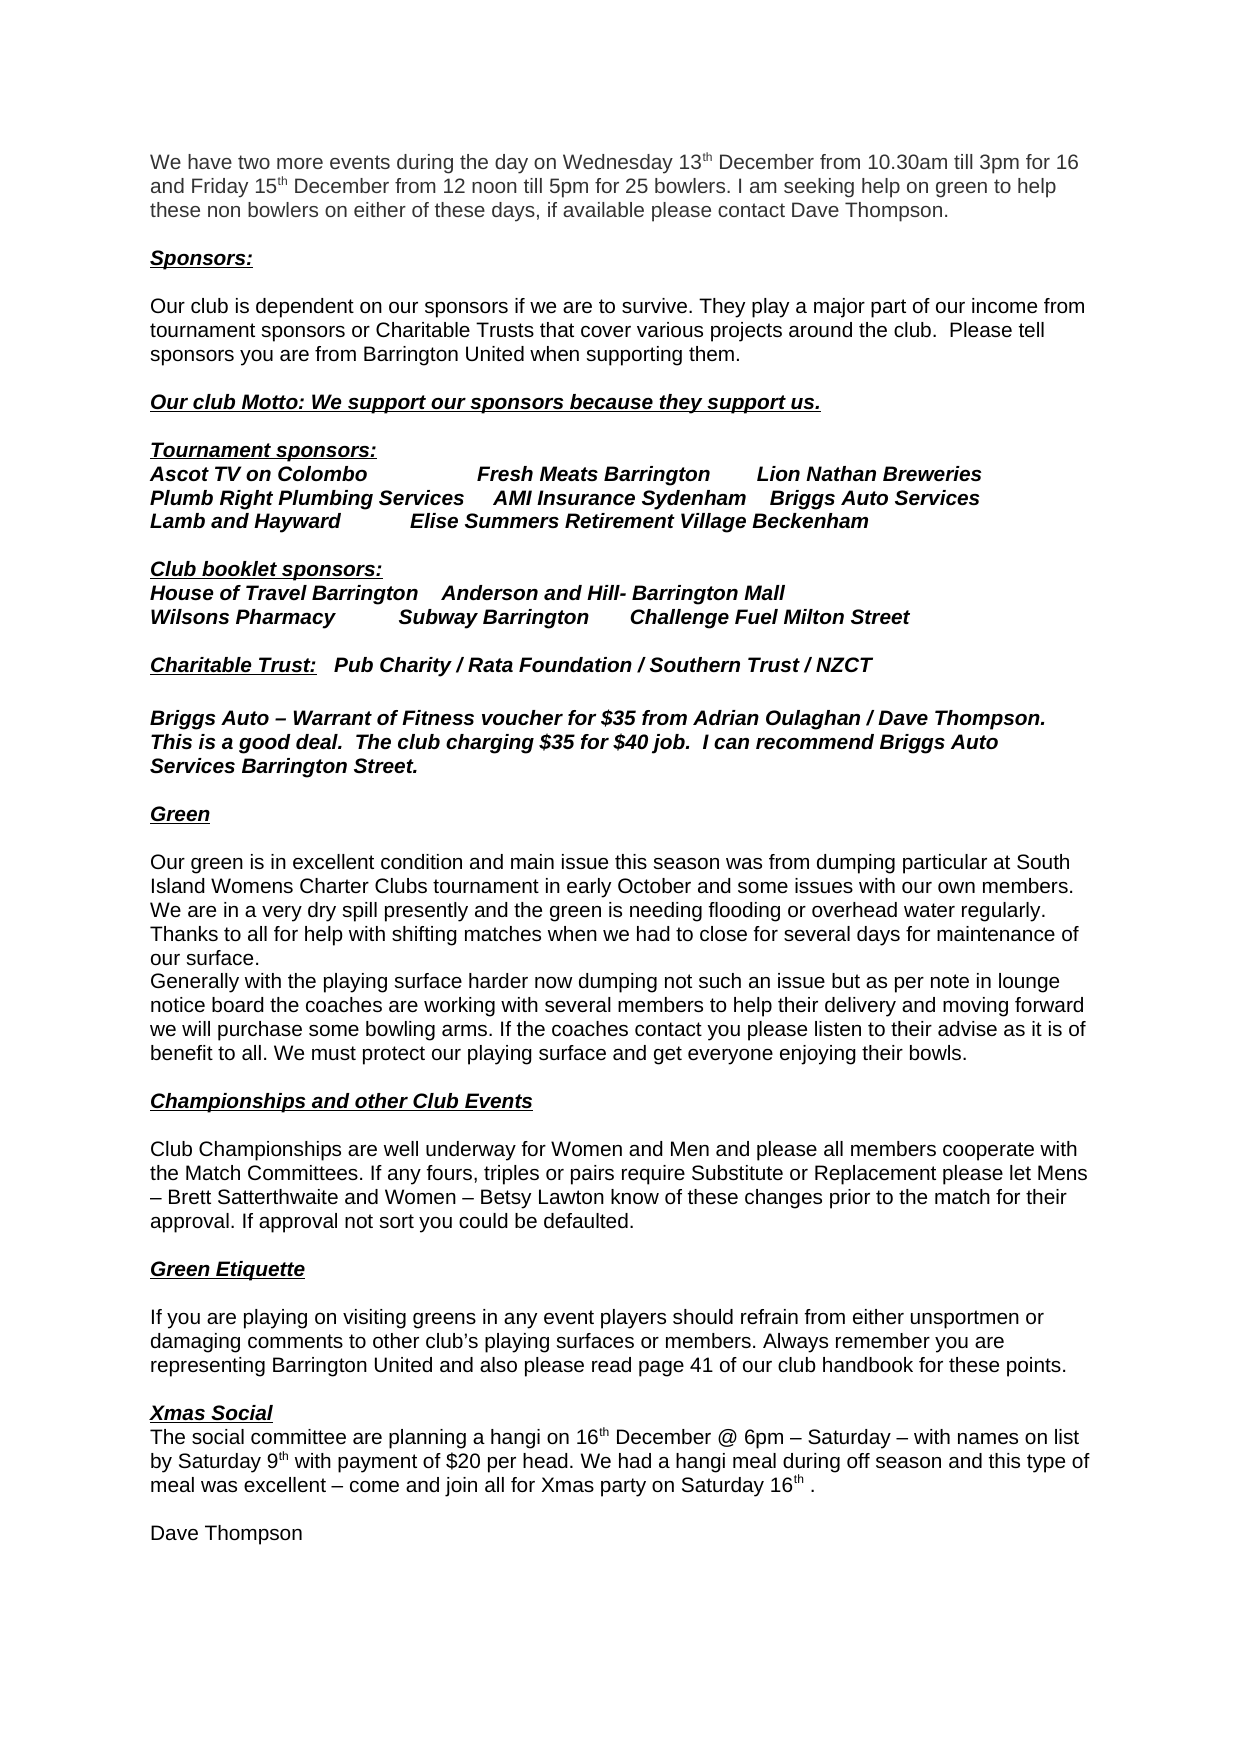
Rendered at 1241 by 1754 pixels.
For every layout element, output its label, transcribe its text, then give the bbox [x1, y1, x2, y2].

text Generally with the playing surface harder now dumping not such an issue but as per note in lounge notice board the coaches are working with several members to help their delivery and moving forward we will purchase some bowling arms. If the coaches contact you please listen to their advise as it is of benefit to all. We must protect our playing surface and get everyone enjoying their bowls. [150, 969, 1090, 1065]
text Green Etiquette [150, 1257, 1090, 1281]
text Charitable Trust: Pub Charity / Rata Foundation / Southern Trust / NZCT [150, 653, 1090, 677]
text Tournament sponsors: [150, 437, 1090, 461]
text Our club is dependent on our sponsors if we are to survive. They play a major part of our income from tournament sponsors or Charitable Trusts that cover various projects around the club. Please tell sponsors you are from Barrington United when supporting them. [150, 294, 1090, 366]
text Our club Motto: We support our sponsors because they support us. [150, 389, 1090, 413]
text Green [150, 802, 1090, 826]
text If you are playing on visiting greens in any event players should refrain from either unsportmen or damaging comments to other club’s playing surfaces or members. Always remember you are representing Barrington United and also please read page 41 of our club handbook for these points. [150, 1305, 1090, 1377]
text Lamb and Hayward Elise Summers Retirement Village Beckenham [150, 509, 1090, 533]
text Club booklet sponsors: [150, 557, 1090, 581]
text Dave Thompson [150, 1520, 1090, 1544]
text Plumb Right Plumbing Services AMI Insurance Sydenham Briggs Auto Services [150, 485, 1090, 509]
text The social committee are planning a hangi on 16th December @ 6pm – Saturday – with names on list by Saturday 9th with payment of $20 per head. We had a hangi meal during off season and this type of meal was excellent – come and join all for Xmas party on Saturday 16th . [150, 1424, 1090, 1496]
text Our green is in excellent condition and main issue this season was from dumping particular at South Island Womens Charter Clubs tournament in early October and some issues with our own members. We are in a very dry spill presently and the green is needing flooding or overhead water regularly. Thanks to all for help with shifting matches when we had to close for several days for maintenance of our surface. [150, 849, 1090, 969]
text Sponsors: [150, 246, 1090, 270]
text Ascot TV on Fresh Meats Lion Nathan Breweries [150, 461, 1090, 485]
text Championships and other Club Events [150, 1089, 1090, 1113]
text House of Travel Barrington Anderson and Hill- Barrington Mall [150, 581, 1090, 605]
text Xmas Social [150, 1401, 1090, 1424]
text We have two more events during the day on Wednesday 13th December from 10.30am till 3pm for 16 and Friday 15th December from 12 noon till 5pm for 25 bowlers. I am seeking help on green to help these non bowlers on either of these days, if available please contact Dave Thompson. [150, 150, 1090, 222]
text Briggs Auto – Warrant of Fitness voucher for $35 from Adrian Oulaghan / Dave Thompson. This is a good deal. The club charging $35 for $40 job. I can recommend Briggs Auto Services Barrington Street. [150, 706, 1090, 778]
text Club Championships are well underway for Women and Men and please all members cooperate with the Match Committees. If any fours, triples or pairs require Substitute or Replacement please let Mens – Brett Satterthwaite and Women – Betsy Lawton know of these changes prior to the match for their approval. If approval not sort you could be defaulted. [150, 1137, 1090, 1233]
text Wilsons Pharmacy Subway Barrington Challenge Fuel Milton Street [150, 605, 1090, 629]
